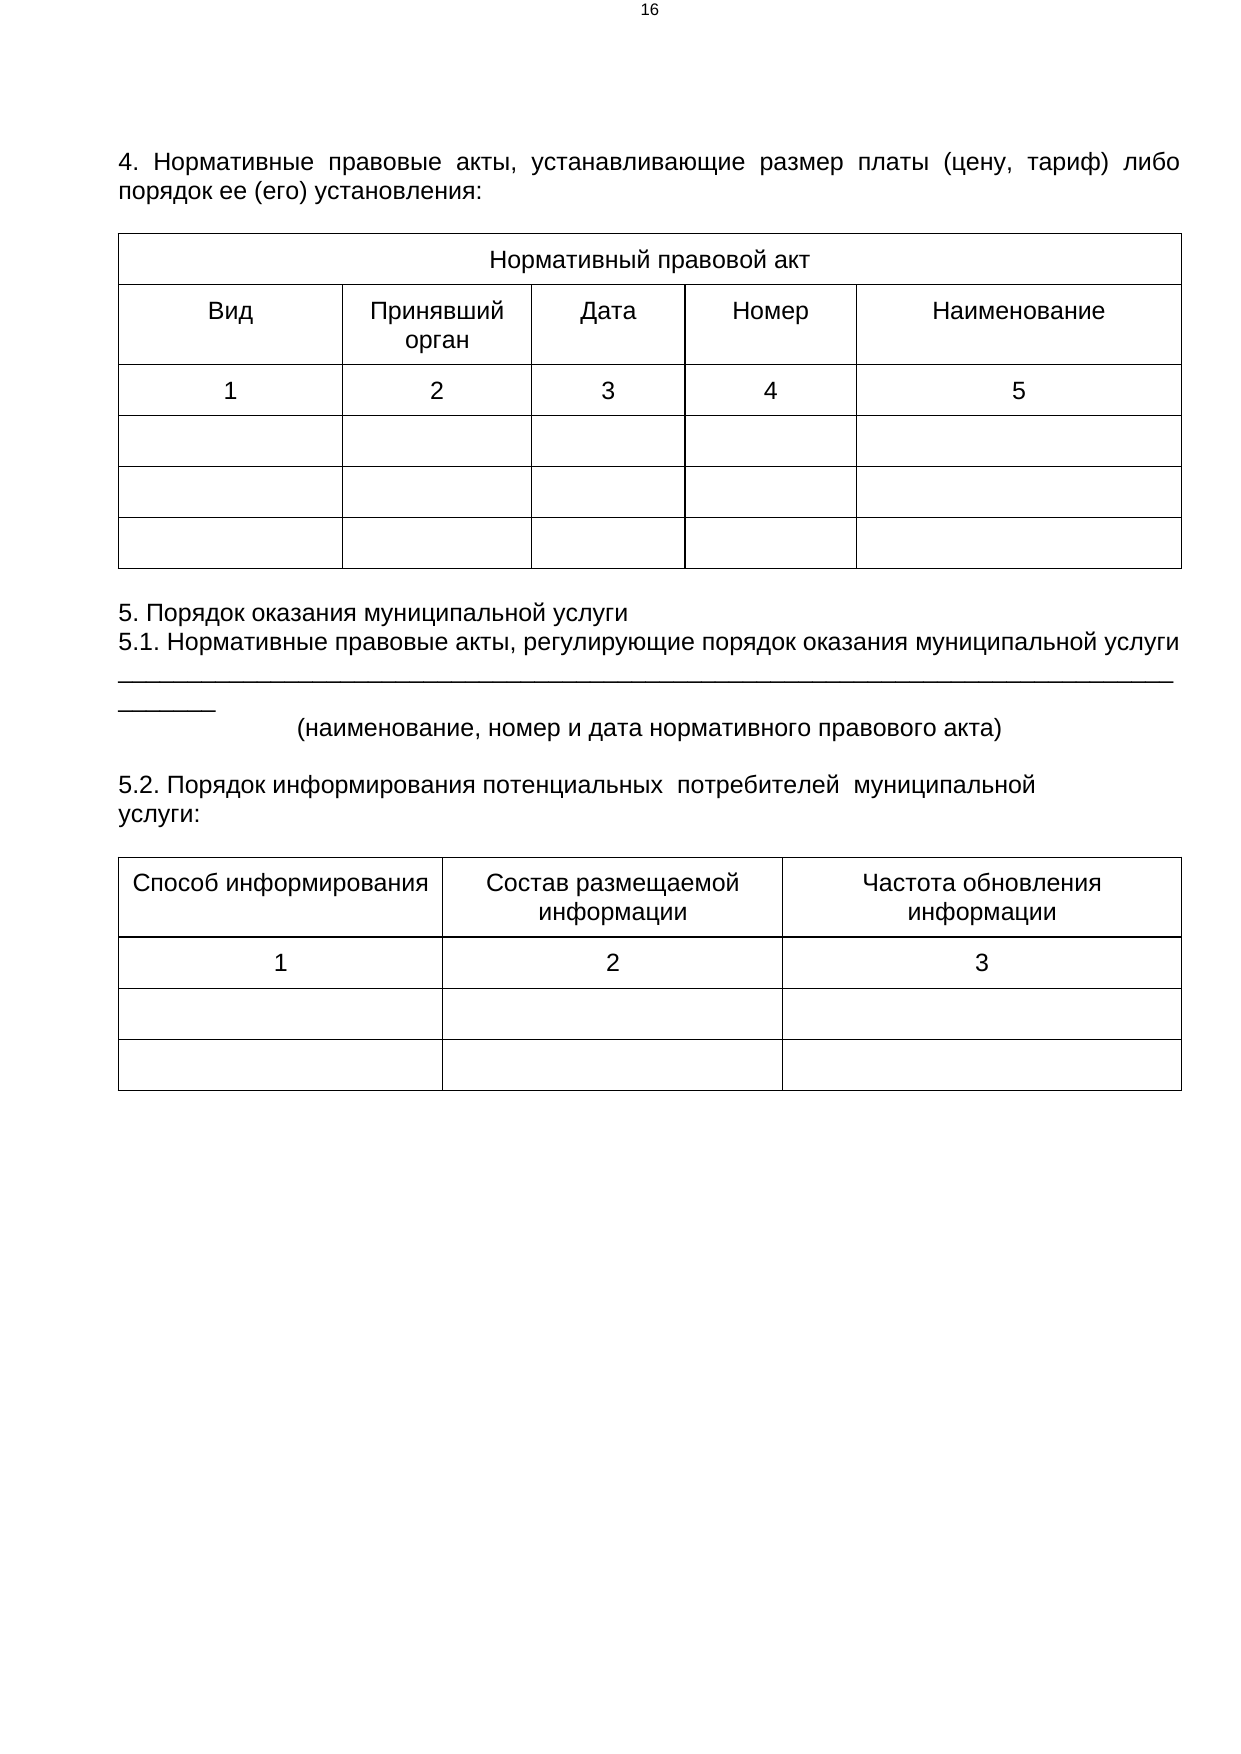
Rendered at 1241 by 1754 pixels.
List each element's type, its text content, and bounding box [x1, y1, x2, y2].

table_cell Принявший орган [343, 285, 531, 364]
text 5.2. Порядок информирования потенциальных потребителей муниципальной [118, 770, 1181, 799]
table_cell Дата [532, 285, 684, 364]
table_cell [343, 416, 531, 466]
table_cell 5 [857, 365, 1181, 415]
text ___________________________________________________________________________________ [118, 655, 1181, 713]
table_cell Наименование [857, 285, 1181, 364]
table_header Состав размещаемой информации [443, 858, 782, 936]
table_cell Вид [119, 285, 342, 364]
text 4. Нормативные правовые акты, устанавливающие размер платы (цену, тариф) либо порядок ее (его) установления: [118, 147, 1181, 204]
table_cell 1 [119, 938, 442, 987]
text услуги: [118, 799, 1181, 828]
table_cell 1 [119, 365, 342, 415]
table_cell [119, 989, 442, 1038]
table_cell [857, 416, 1181, 466]
table_cell [443, 989, 782, 1038]
table_cell Номер [686, 285, 856, 364]
table_cell [783, 989, 1181, 1038]
table_header Нормативный правовой акт [119, 234, 1181, 284]
table_cell [119, 416, 342, 466]
table_cell 3 [532, 365, 684, 415]
table_cell [532, 467, 684, 517]
table_cell 2 [343, 365, 531, 415]
table_cell 4 [686, 365, 856, 415]
table_cell [443, 1040, 782, 1089]
table_cell [686, 467, 856, 517]
table_cell [857, 518, 1181, 568]
text (наименование, номер и дата нормативного правового акта) [118, 713, 1181, 742]
text 5.1. Нормативные правовые акты, регулирующие порядок оказания муниципальной услуги [118, 627, 1181, 655]
table_cell [686, 416, 856, 466]
table_cell [119, 1040, 442, 1089]
table_cell 2 [443, 938, 782, 987]
table_cell [119, 467, 342, 517]
text 5. Порядок оказания муниципальной услуги [118, 598, 1181, 627]
table_header Частота обновления информации [783, 858, 1181, 936]
table_header Способ информирования [119, 858, 442, 936]
table_cell [857, 467, 1181, 517]
table_cell [119, 518, 342, 568]
table_cell [343, 518, 531, 568]
table_cell [686, 518, 856, 568]
table_cell [532, 518, 684, 568]
table_cell [343, 467, 531, 517]
table_cell [783, 1040, 1181, 1089]
table_cell 3 [783, 938, 1181, 987]
table_cell [532, 416, 684, 466]
